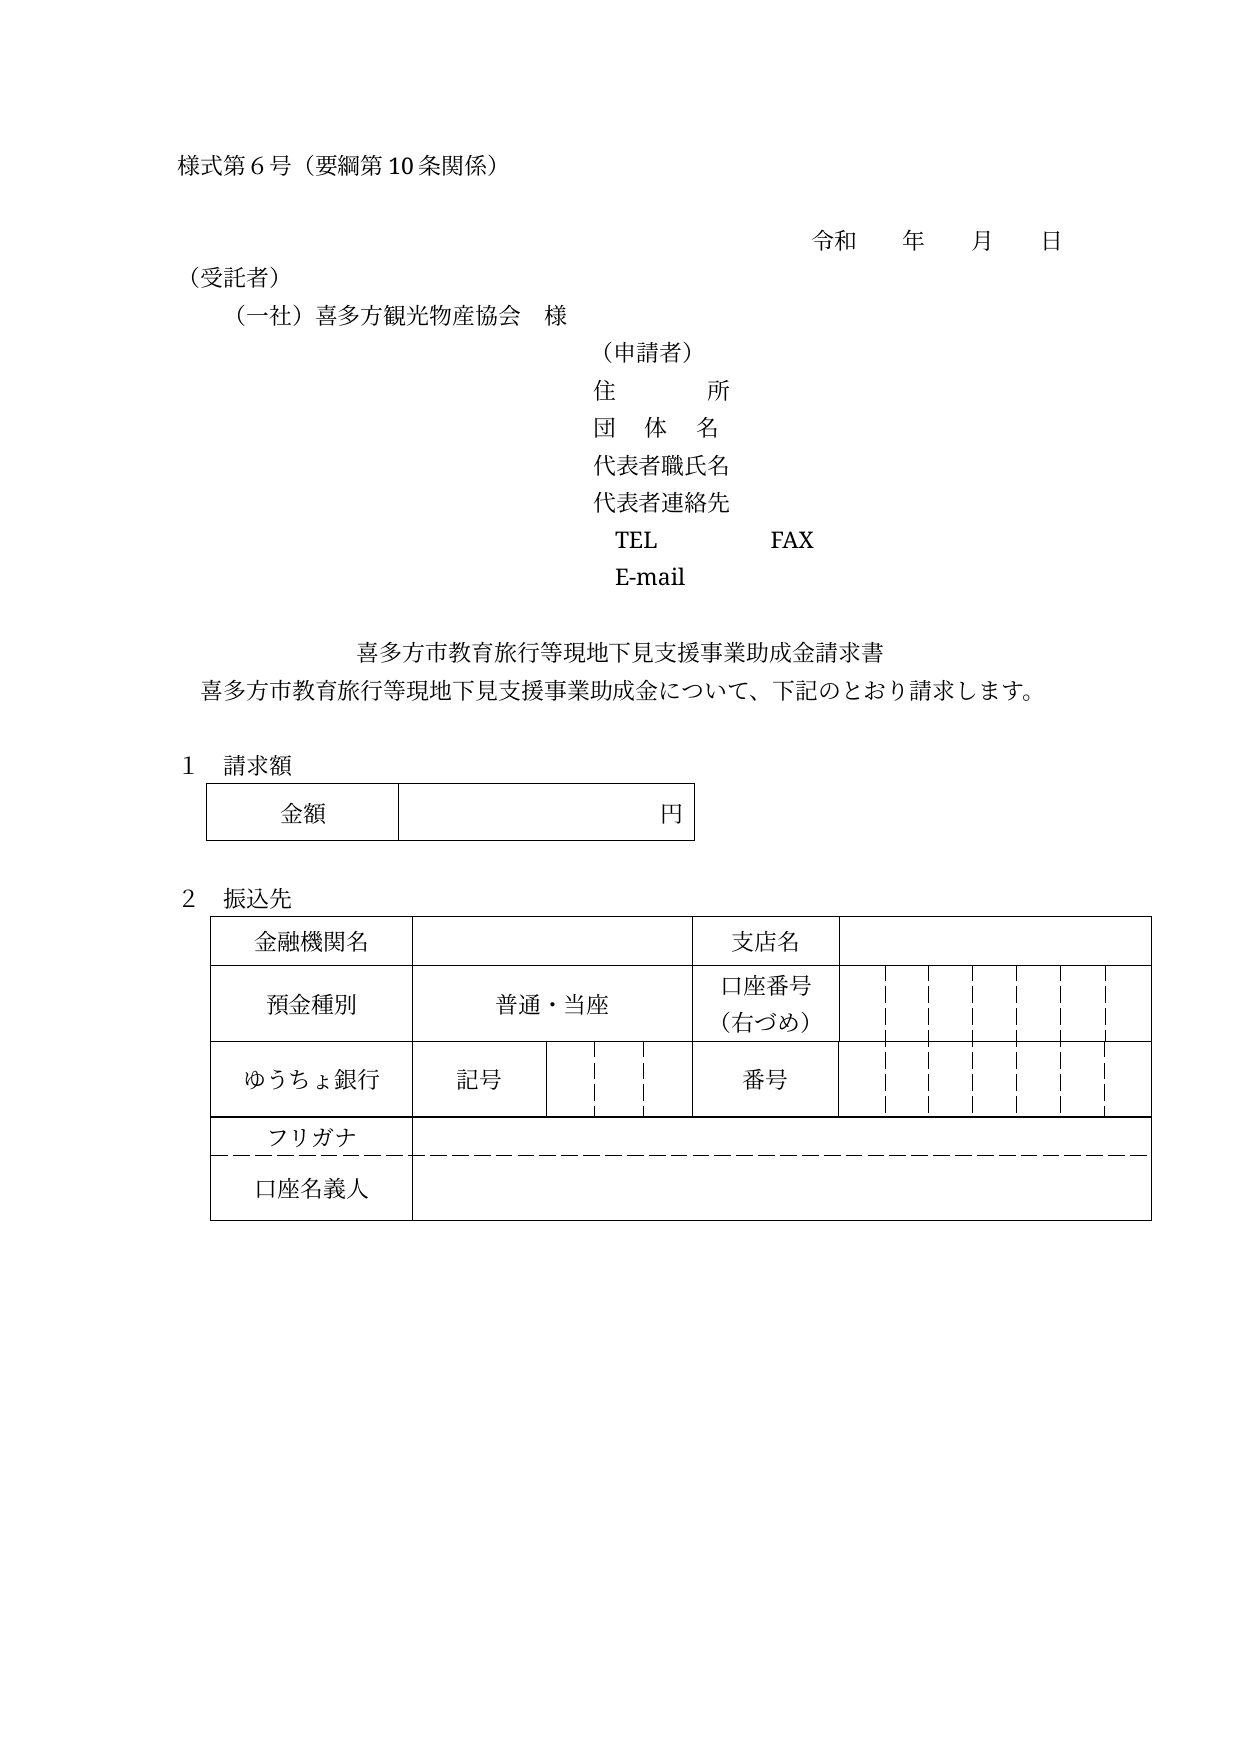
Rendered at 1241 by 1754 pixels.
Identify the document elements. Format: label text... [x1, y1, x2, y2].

table_cell 番号 [693, 1042, 838, 1116]
text E-mail [615, 558, 1063, 596]
text （受託者） [177, 258, 1063, 296]
table_cell ゆうちょ銀行 [211, 1042, 412, 1116]
table_cell [643, 1042, 692, 1116]
table_cell [839, 1042, 886, 1116]
text 代表者連絡先 [593, 483, 1063, 521]
table_cell [595, 1042, 643, 1116]
table_cell [972, 966, 1017, 1041]
text ２ 振込先 [177, 878, 1063, 916]
table_cell [886, 966, 928, 1041]
table_header 金額 [207, 784, 398, 840]
table_cell 預金種別 [211, 966, 412, 1041]
table_cell [1105, 966, 1151, 1041]
table_header [840, 917, 1151, 964]
table_cell [928, 966, 972, 1041]
table_cell [1017, 966, 1061, 1041]
table_cell 普通・当座 [413, 966, 692, 1041]
text 様式第６号（要綱第10条関係） [177, 146, 1063, 183]
table_cell [1061, 1042, 1104, 1116]
table_cell 口座番号 （右づめ） [693, 966, 839, 1041]
table_cell [840, 966, 886, 1041]
table_header [413, 917, 692, 964]
text 令和 年 月 日 [177, 221, 1063, 258]
table_cell 記号 [413, 1042, 546, 1116]
table_cell [1017, 1042, 1061, 1116]
text （一社）喜多方観光物産協会 様 [177, 296, 1063, 333]
table_cell [547, 1042, 595, 1116]
text 喜多方市教育旅行等現地下見支援事業助成金について、下記のとおり請求します。 [177, 671, 1063, 708]
table_cell [1061, 966, 1105, 1041]
table_cell [928, 1042, 972, 1116]
text TEL FAX [615, 521, 1063, 558]
text 代表者職氏名 [593, 446, 1063, 483]
text １ 請求額 [177, 746, 1063, 783]
text （申請者） [591, 333, 1063, 371]
text 喜多方市教育旅行等現地下見支援事業助成金請求書 [177, 633, 1063, 671]
table_cell [972, 1042, 1017, 1116]
text 団 体 名 [593, 408, 1063, 446]
table_header 円 [399, 784, 694, 840]
text 住 所 [593, 371, 1063, 408]
table_cell [1105, 1042, 1151, 1116]
table_header 金融機関名 [211, 917, 412, 964]
table_cell [886, 1042, 928, 1116]
table_cell [413, 1118, 1151, 1155]
table_cell [413, 1155, 1151, 1220]
table_cell 口座名義人 [211, 1155, 412, 1220]
table_header 支店名 [693, 917, 839, 964]
table_cell フリガナ [211, 1118, 412, 1155]
